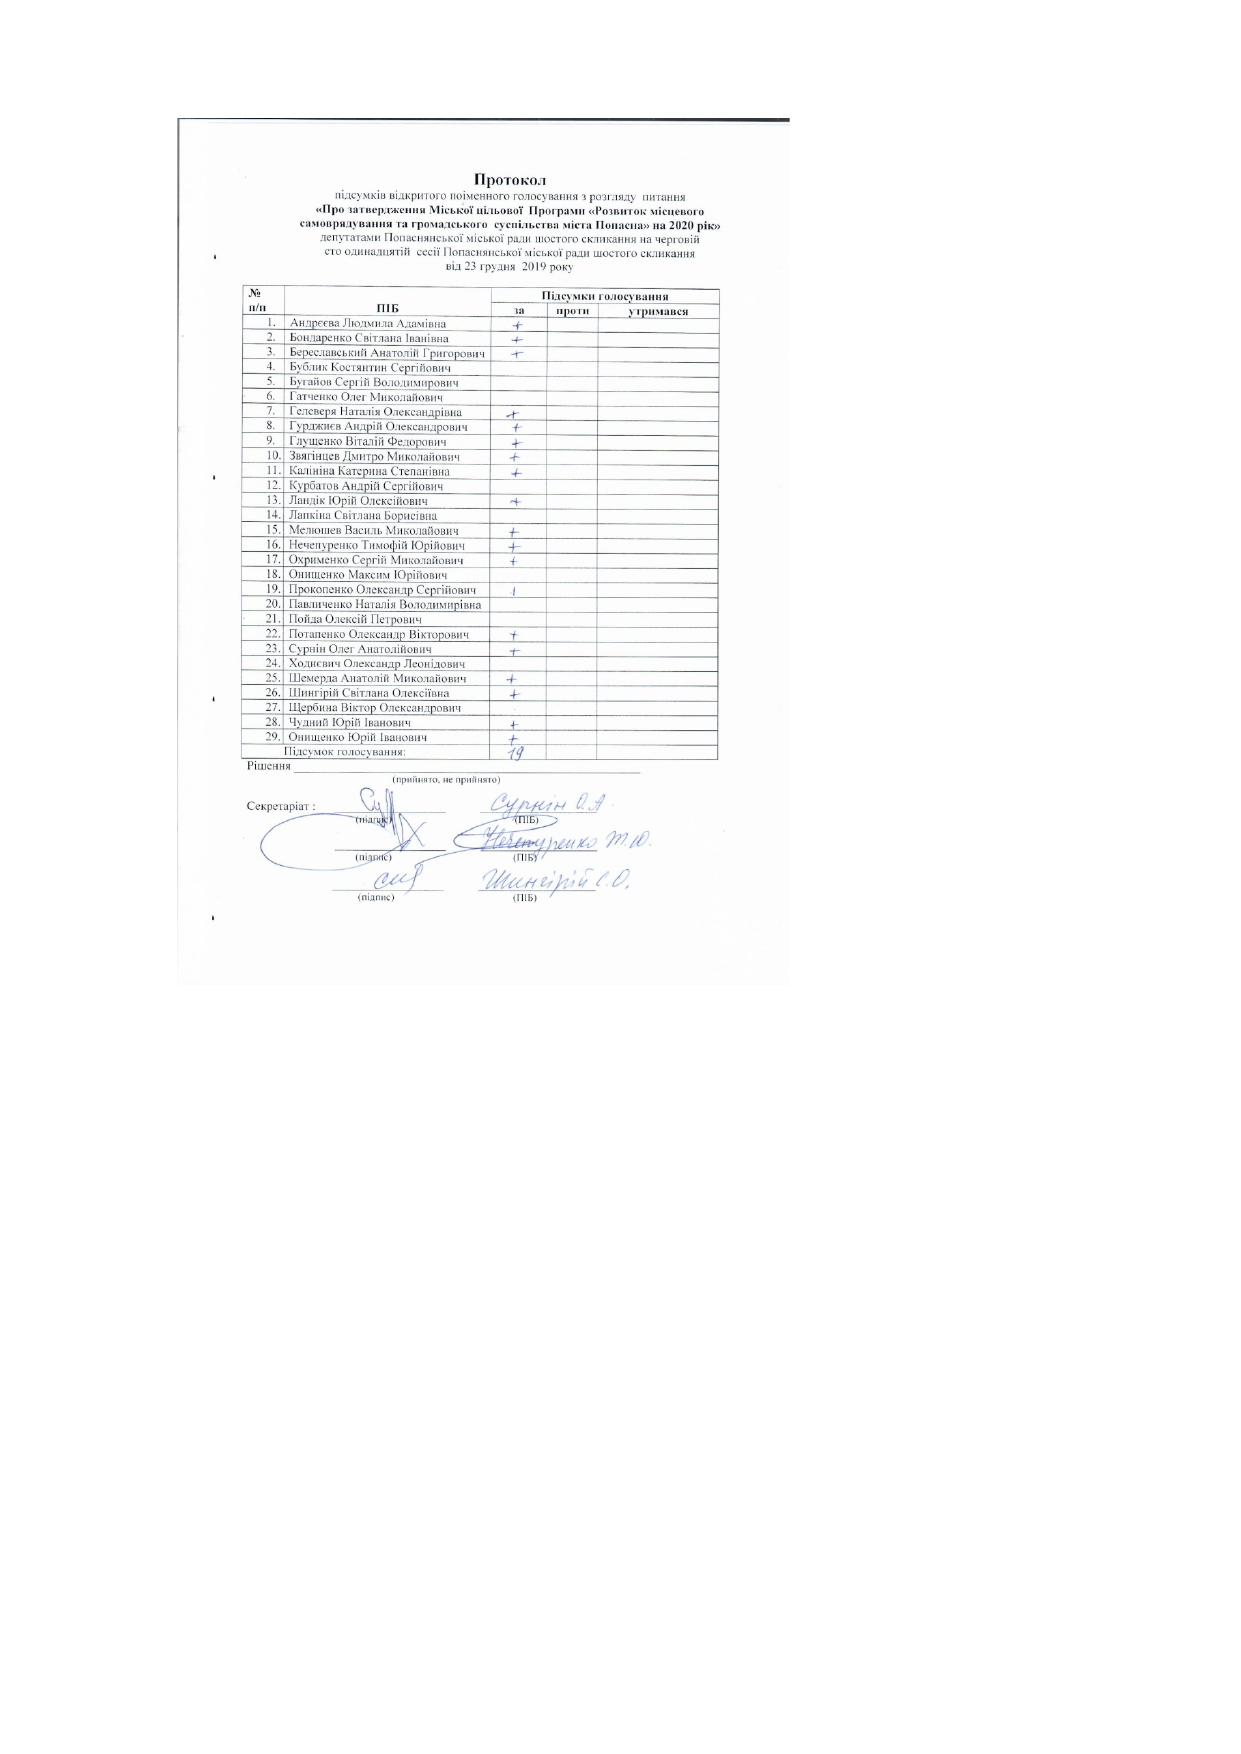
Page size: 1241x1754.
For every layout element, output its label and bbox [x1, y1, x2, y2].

picture [177, 118, 790, 985]
